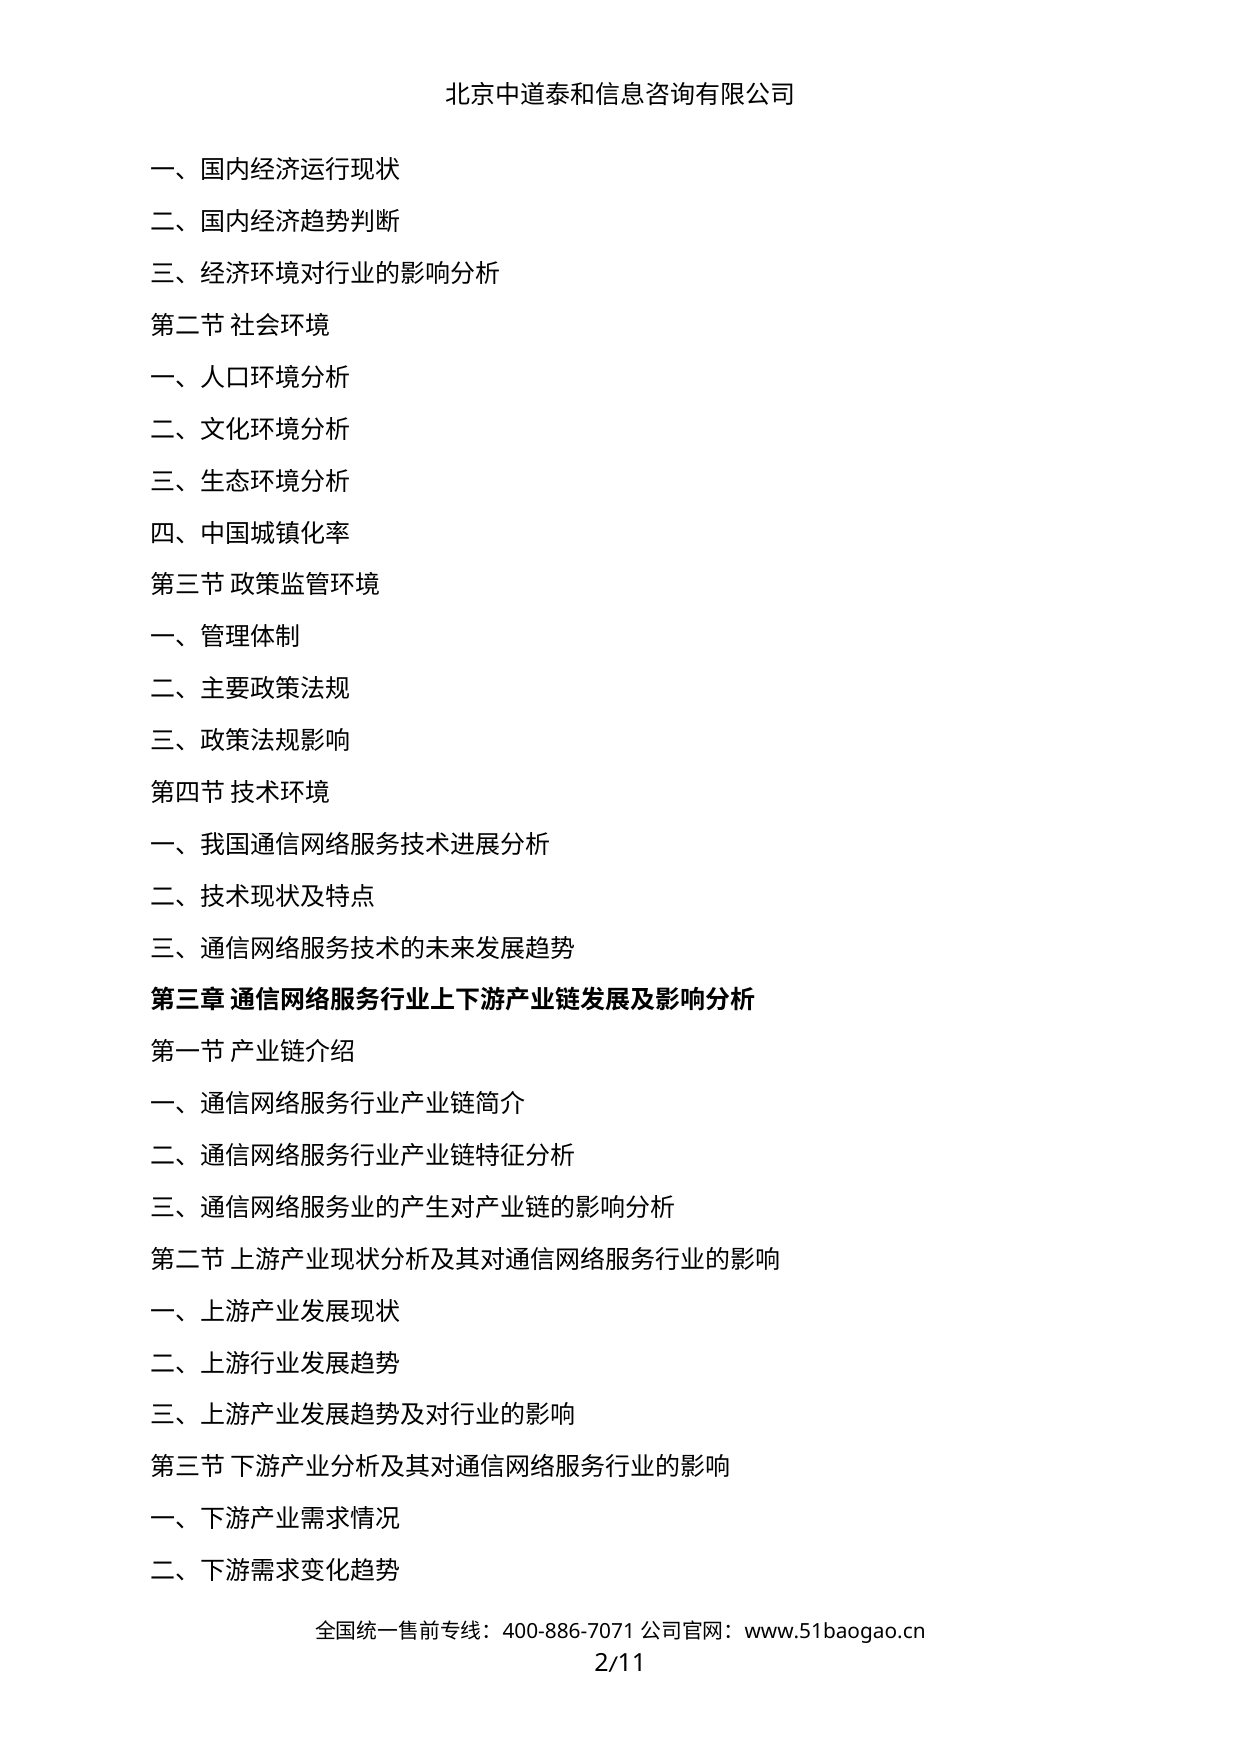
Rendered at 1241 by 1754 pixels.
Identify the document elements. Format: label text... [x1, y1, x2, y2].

text 三、通信网络服务业的产生对产业链的影响分析 [150, 1187, 1090, 1224]
text 一、我国通信网络服务技术进展分析 [150, 824, 1090, 861]
text 四、中国城镇化率 [150, 513, 1090, 549]
text 三、政策法规影响 [150, 721, 1090, 757]
text 二、上游行业发展趋势 [150, 1343, 1090, 1379]
text 第一节 产业链介绍 [150, 1032, 1090, 1068]
text 第二节 社会环境 [150, 306, 1090, 342]
text 二、技术现状及特点 [150, 876, 1090, 912]
text 一、管理体制 [150, 617, 1090, 653]
text 一、上游产业发展现状 [150, 1291, 1090, 1327]
text 二、文化环境分析 [150, 409, 1090, 446]
text 第二节 上游产业现状分析及其对通信网络服务行业的影响 [150, 1239, 1090, 1276]
text 一、国内经济运行现状 [150, 150, 1090, 186]
text 二、下游需求变化趋势 [150, 1551, 1090, 1587]
text 三、上游产业发展趋势及对行业的影响 [150, 1395, 1090, 1431]
text 一、下游产业需求情况 [150, 1499, 1090, 1535]
text 第三节 下游产业分析及其对通信网络服务行业的影响 [150, 1447, 1090, 1483]
text 二、主要政策法规 [150, 669, 1090, 705]
text 一、人口环境分析 [150, 357, 1090, 394]
text 三、通信网络服务技术的未来发展趋势 [150, 928, 1090, 964]
text 二、国内经济趋势判断 [150, 202, 1090, 238]
text 第三章 通信网络服务行业上下游产业链发展及影响分析 [150, 980, 1090, 1016]
text 一、通信网络服务行业产业链简介 [150, 1084, 1090, 1120]
text 三、生态环境分析 [150, 461, 1090, 497]
text 第四节 技术环境 [150, 772, 1090, 809]
text 二、通信网络服务行业产业链特征分析 [150, 1136, 1090, 1172]
text 三、经济环境对行业的影响分析 [150, 254, 1090, 290]
text 第三节 政策监管环境 [150, 565, 1090, 601]
